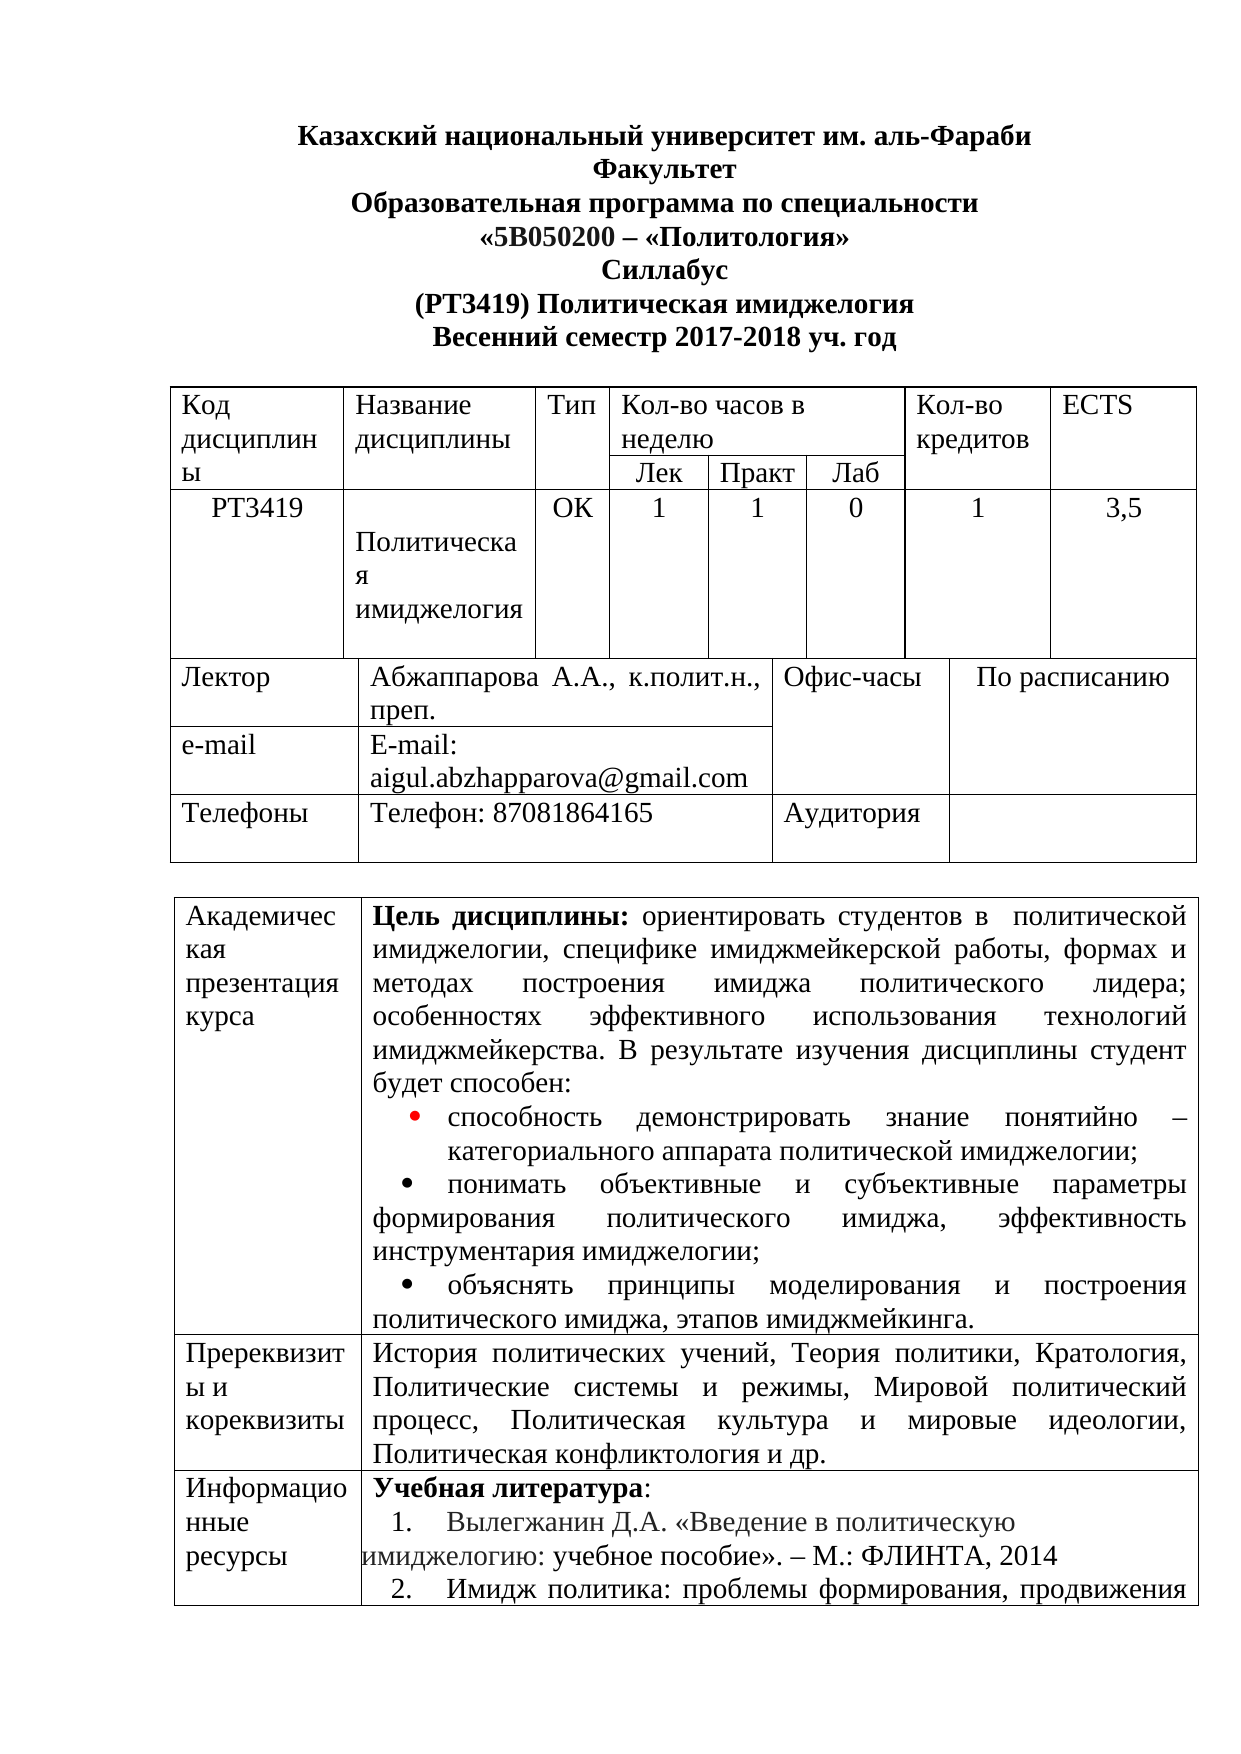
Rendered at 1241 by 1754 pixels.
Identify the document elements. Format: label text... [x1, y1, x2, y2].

table_cell Лек [610, 456, 708, 489]
table_header Кол-во часов в неделю [610, 388, 904, 454]
table_header Код дисциплины [171, 388, 343, 489]
table_header Цель дисциплины: ориентировать студентов в политической имиджелогии, специфике имиджмейкерской работы, формах и методах построения имиджа политического лидера; особенностях эффективного использования технологий имиджмейкерства. В результате изучения дисциплины студент будет способен: способность демонстрировать знание понятийно – категориального аппарата политической имиджелогии; понимать объективные и субъективные параметры формирования политического имиджа, эффективность инструментария имиджелогии; объяснять принципы моделирования и построения политического имиджа, этапов имиджмейкинга. [362, 898, 1198, 1334]
table_cell Политическая имиджелогия [344, 490, 535, 658]
table_cell Офис-часы [773, 659, 949, 794]
table_cell По расписанию [950, 659, 1196, 794]
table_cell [362, 1471, 1198, 1605]
text Силлабус [177, 252, 1152, 286]
table_cell Аудитория [773, 795, 949, 862]
table_cell Лектор [171, 659, 358, 726]
table_header Академическая презентация курса [175, 898, 361, 1334]
table_cell РТ3419 [171, 490, 343, 658]
table_cell Лаб [807, 456, 904, 489]
text «5B050200 – «Политология» [177, 219, 1152, 252]
table_cell E-mail: aigul.abzhapparova@gmail.com [359, 727, 772, 794]
table_header Название дисциплины [344, 388, 535, 489]
text (РТ3419) Политическая имиджелогия [177, 286, 1152, 319]
table_cell 1 [906, 490, 1050, 658]
table_cell Пререквизиты и кореквизиты [175, 1335, 361, 1469]
table_header ECTS [1051, 388, 1196, 489]
table_cell 0 [807, 490, 904, 658]
text Образовательная программа по специальности [177, 185, 1152, 219]
table_cell ОК [536, 490, 609, 658]
table_cell История политических учений, Теория политики, Кратология, Политические системы и режимы, Мировой политический процесс, Политическая культура и мировые идеологии, Политическая конфликтология и др. [362, 1335, 1198, 1469]
table_header Кол-во кредитов [906, 388, 1050, 489]
table_cell 1 [709, 490, 806, 658]
table_cell 1 [610, 490, 708, 658]
table_cell Телефон: 87081864165 [359, 795, 772, 862]
table_cell e-mail [171, 727, 358, 794]
table_cell Абжаппарова А.А., к.полит.н., преп. [359, 659, 772, 726]
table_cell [175, 1471, 361, 1605]
table_cell 3,5 [1051, 490, 1196, 658]
text Факультет [177, 152, 1152, 185]
table_header Тип [536, 388, 609, 489]
text Казахский национальный университет им. аль-Фараби [177, 118, 1152, 152]
table_cell [950, 795, 1196, 862]
text Весенний семестр 2017-2018 уч. год [177, 319, 1152, 353]
table_cell Телефоны [171, 795, 358, 862]
table_cell Практ [709, 456, 806, 489]
